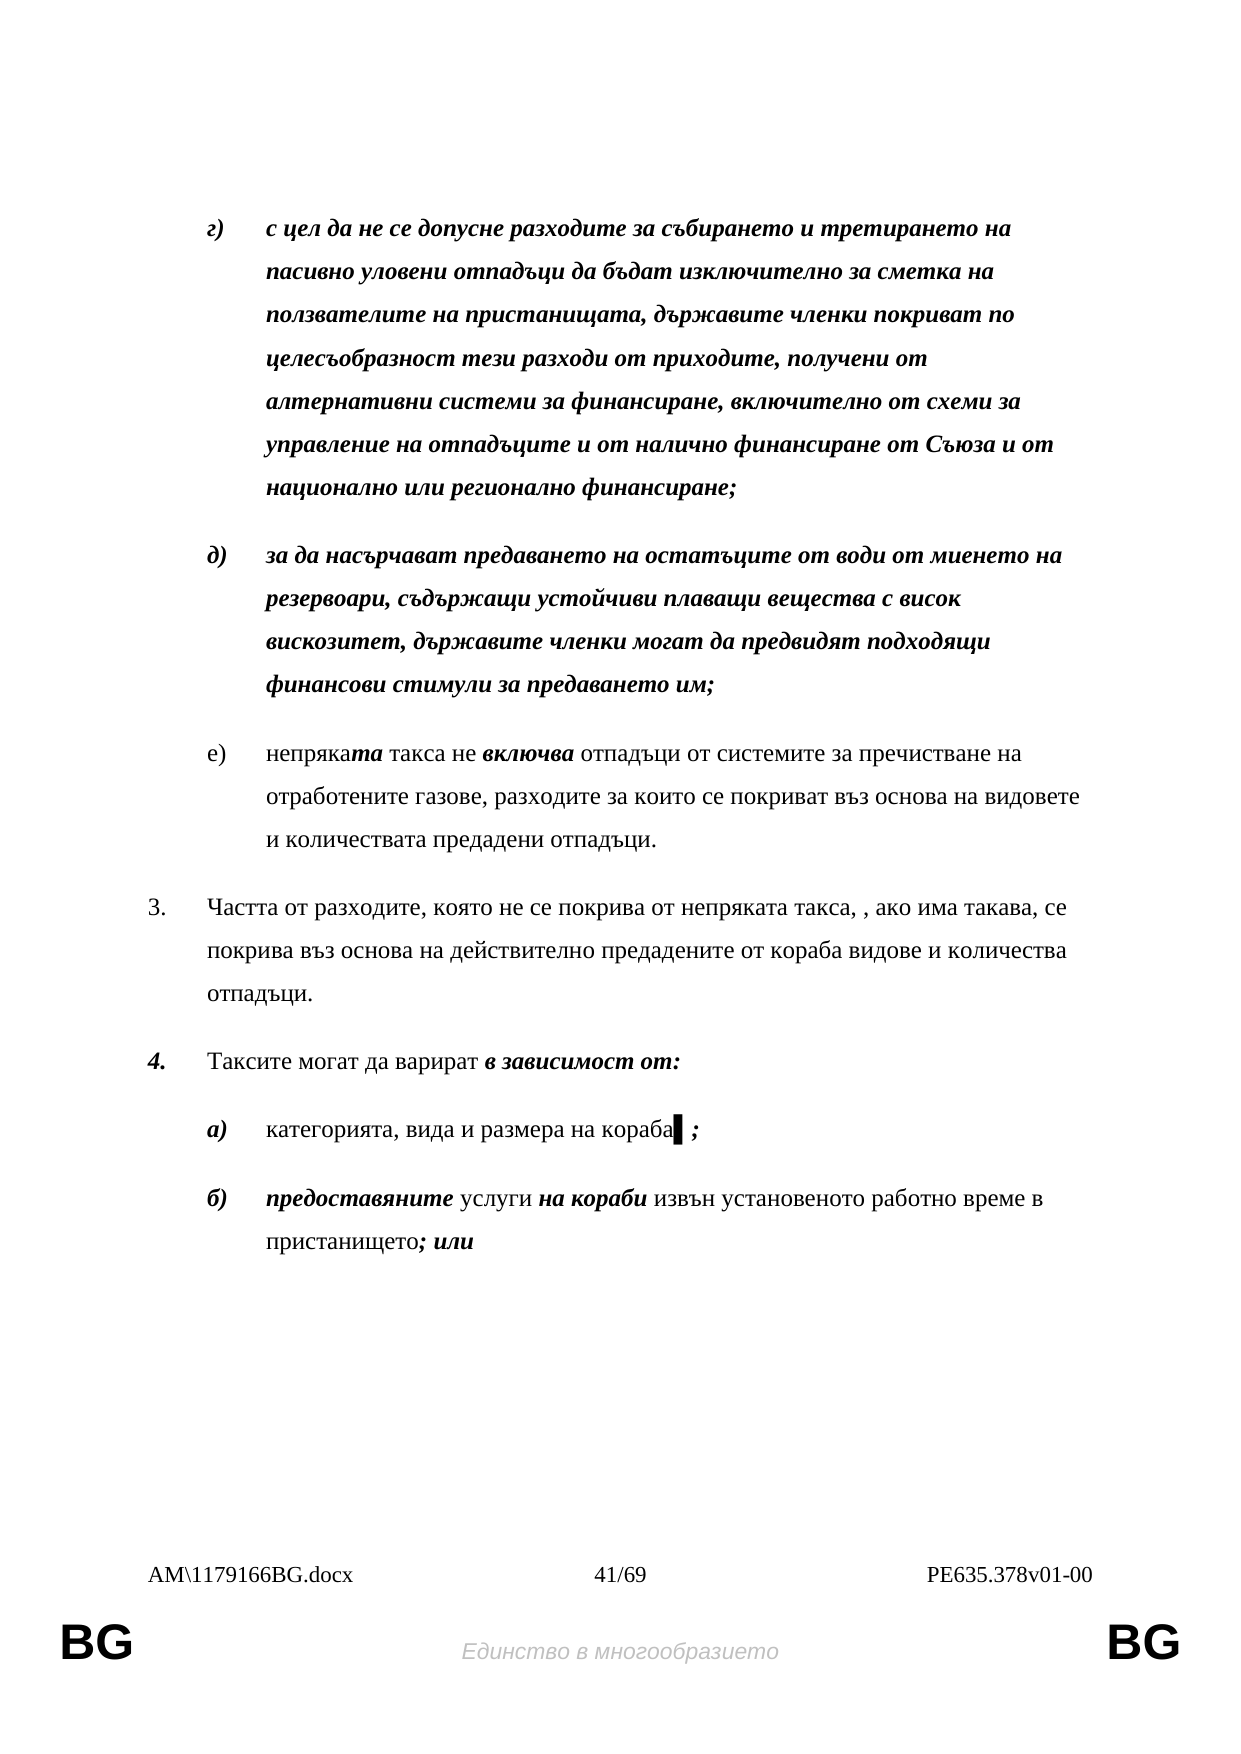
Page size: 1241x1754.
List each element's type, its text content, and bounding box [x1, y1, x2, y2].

text 3. Частта от разходите, която не се покрива от непряката такса, , ако има такава, се покрива въз основа на действително предадените от кораба видове и количества отпадъци. [148, 892, 1092, 1007]
text а) категорията, вида и размера на кораба▌; [682, 1114, 1092, 1143]
text г) с цел да не се допусне разходите за събирането и третирането на пасивно уловени отпадъци да бъдат изключително за сметка на ползвателите на пристанищата, държавите членки покриват по целесъобразност тези разходи от приходите, получени от алтернативни системи за финансиране, включително от схеми за управление на отпадъците и от налично финансиране от Съюза и от национално или регионално финансиране; [207, 213, 1092, 501]
text д) за да насърчават предаването на остатъците от води от миенето на резервоари, съдържащи устойчиви плаващи вещества с висок вискозитет, държавите членки могат да предвидят подходящи финансови стимули за предаването им; [207, 540, 1092, 698]
text б) предоставяните услуги на кораби извън установеното работно време в пристанището; или [207, 1183, 1092, 1254]
text 4. Таксите могат да варират в зависимост от: [148, 1046, 1092, 1075]
text е) непряката такса не включва отпадъци от системите за пречистване на отработените газове, разходите за които се покриват въз основа на видовете и количествата предадени отпадъци. [207, 738, 1092, 853]
text а) категорията, вида и размера на кораба▌; [207, 1114, 673, 1143]
